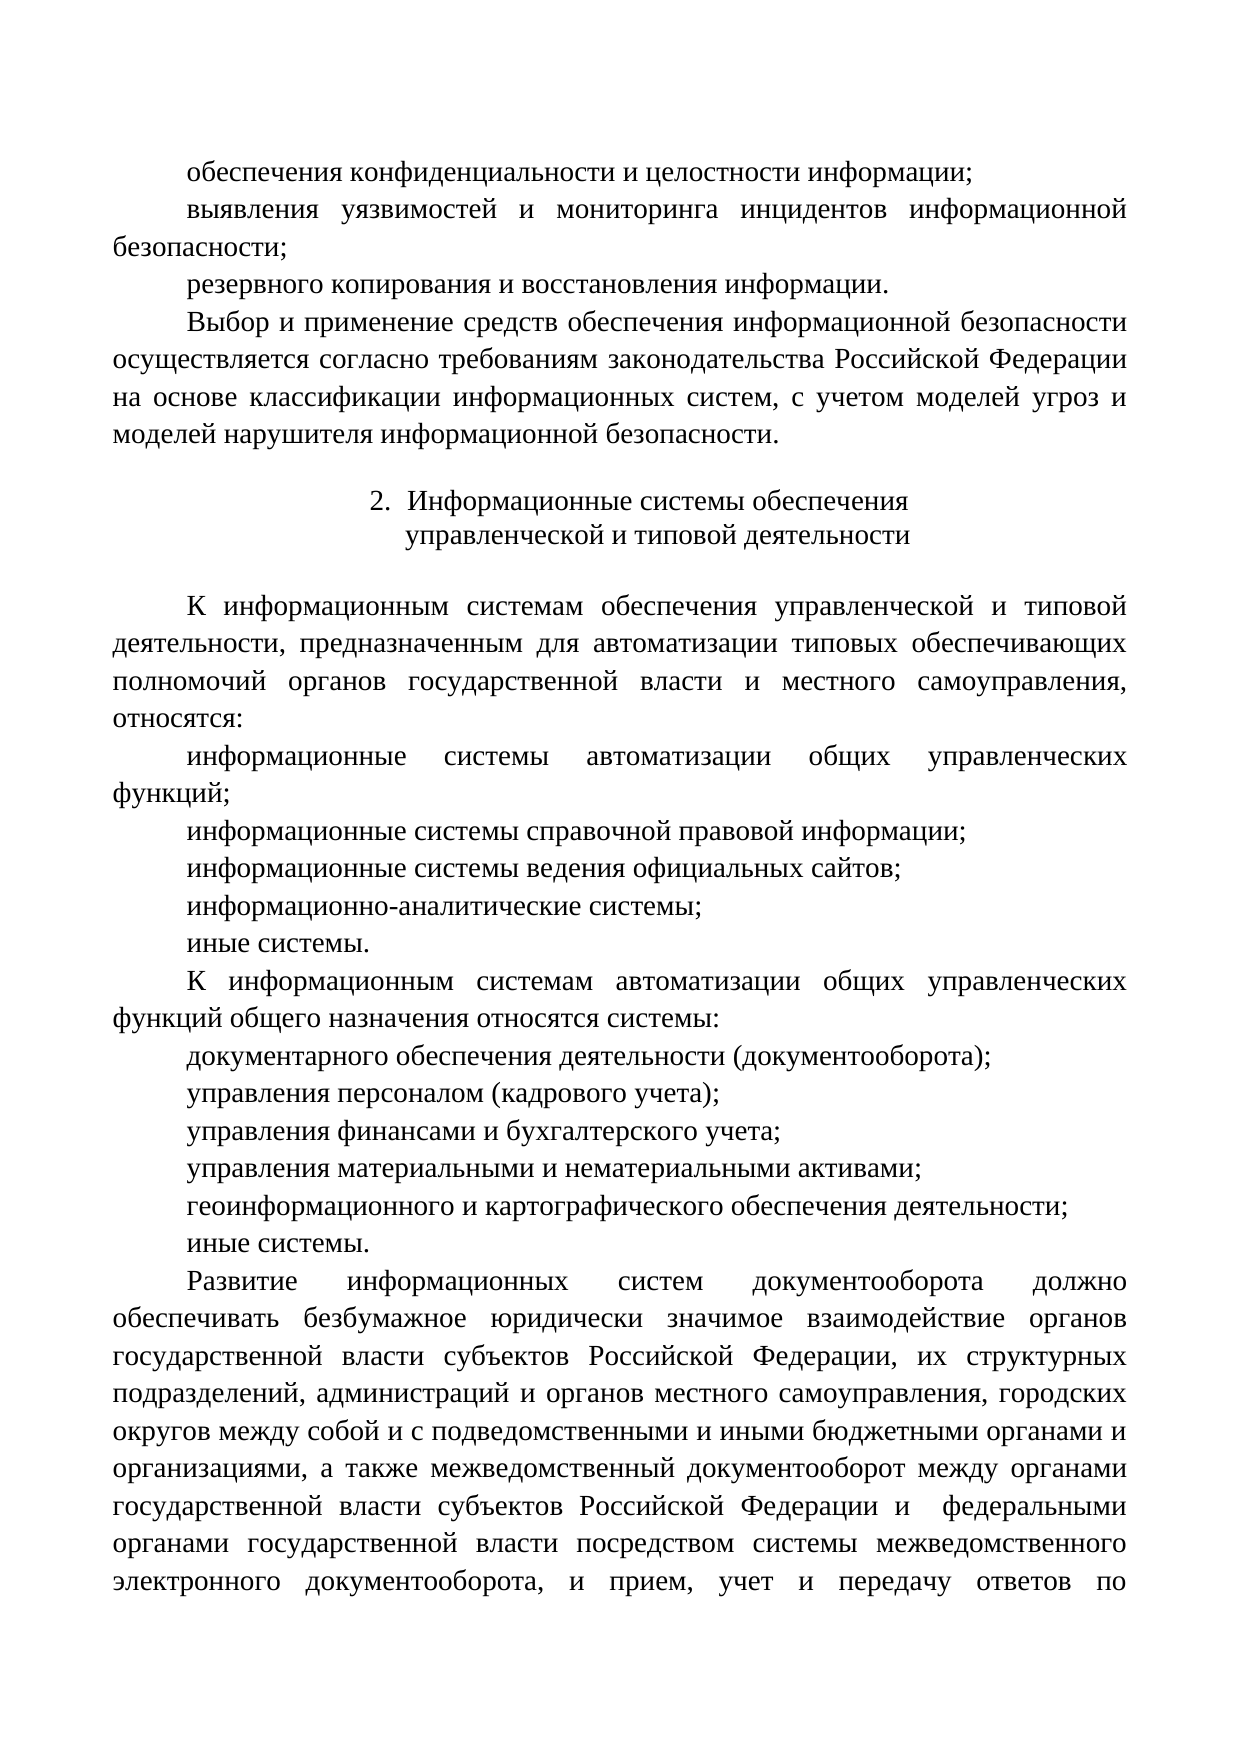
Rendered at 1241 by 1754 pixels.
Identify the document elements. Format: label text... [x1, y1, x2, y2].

text резервного копирования и восстановления информации. [112, 262, 1128, 300]
text выявления уязвимостей и мониторинга инцидентов информационной безопасности; [112, 187, 1128, 262]
text информационные системы справочной правовой информации; [112, 809, 1128, 847]
text документарного обеспечения деятельности (документооборота); [112, 1034, 1128, 1072]
text управления материальными и нематериальными активами; [112, 1147, 1128, 1184]
list Информационные системы обеспечения управленческой и типовой деятельности [150, 483, 1128, 551]
text информационные системы ведения официальных сайтов; [112, 847, 1128, 884]
text геоинформационного и картографического обеспечения деятельности; [112, 1184, 1128, 1222]
text информационные системы автоматизации общих управленческих функций; [112, 734, 1128, 809]
text Выбор и применение средств обеспечения информационной безопасности осуществляется согласно требованиям законодательства Российской Федерации на основе классификации информационных систем, с учетом моделей угроз и моделей нарушителя информационной безопасности. [112, 300, 1128, 450]
text К информационным системам обеспечения управленческой и типовой деятельности, предназначенным для автоматизации типовых обеспечивающих полномочий органов государственной власти и местного самоуправления, относятся: [112, 584, 1128, 734]
text иные системы. [112, 922, 1128, 959]
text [112, 1259, 1128, 1597]
text обеспечения конфиденциальности и целостности информации; [112, 150, 1128, 187]
text управления персоналом (кадрового учета); [112, 1072, 1128, 1109]
text информационно-аналитические системы; [112, 884, 1128, 922]
text иные системы. [112, 1222, 1128, 1259]
text управления финансами и бухгалтерского учета; [112, 1109, 1128, 1147]
text К информационным системам автоматизации общих управленческих функций общего назначения относятся системы: [112, 959, 1128, 1034]
